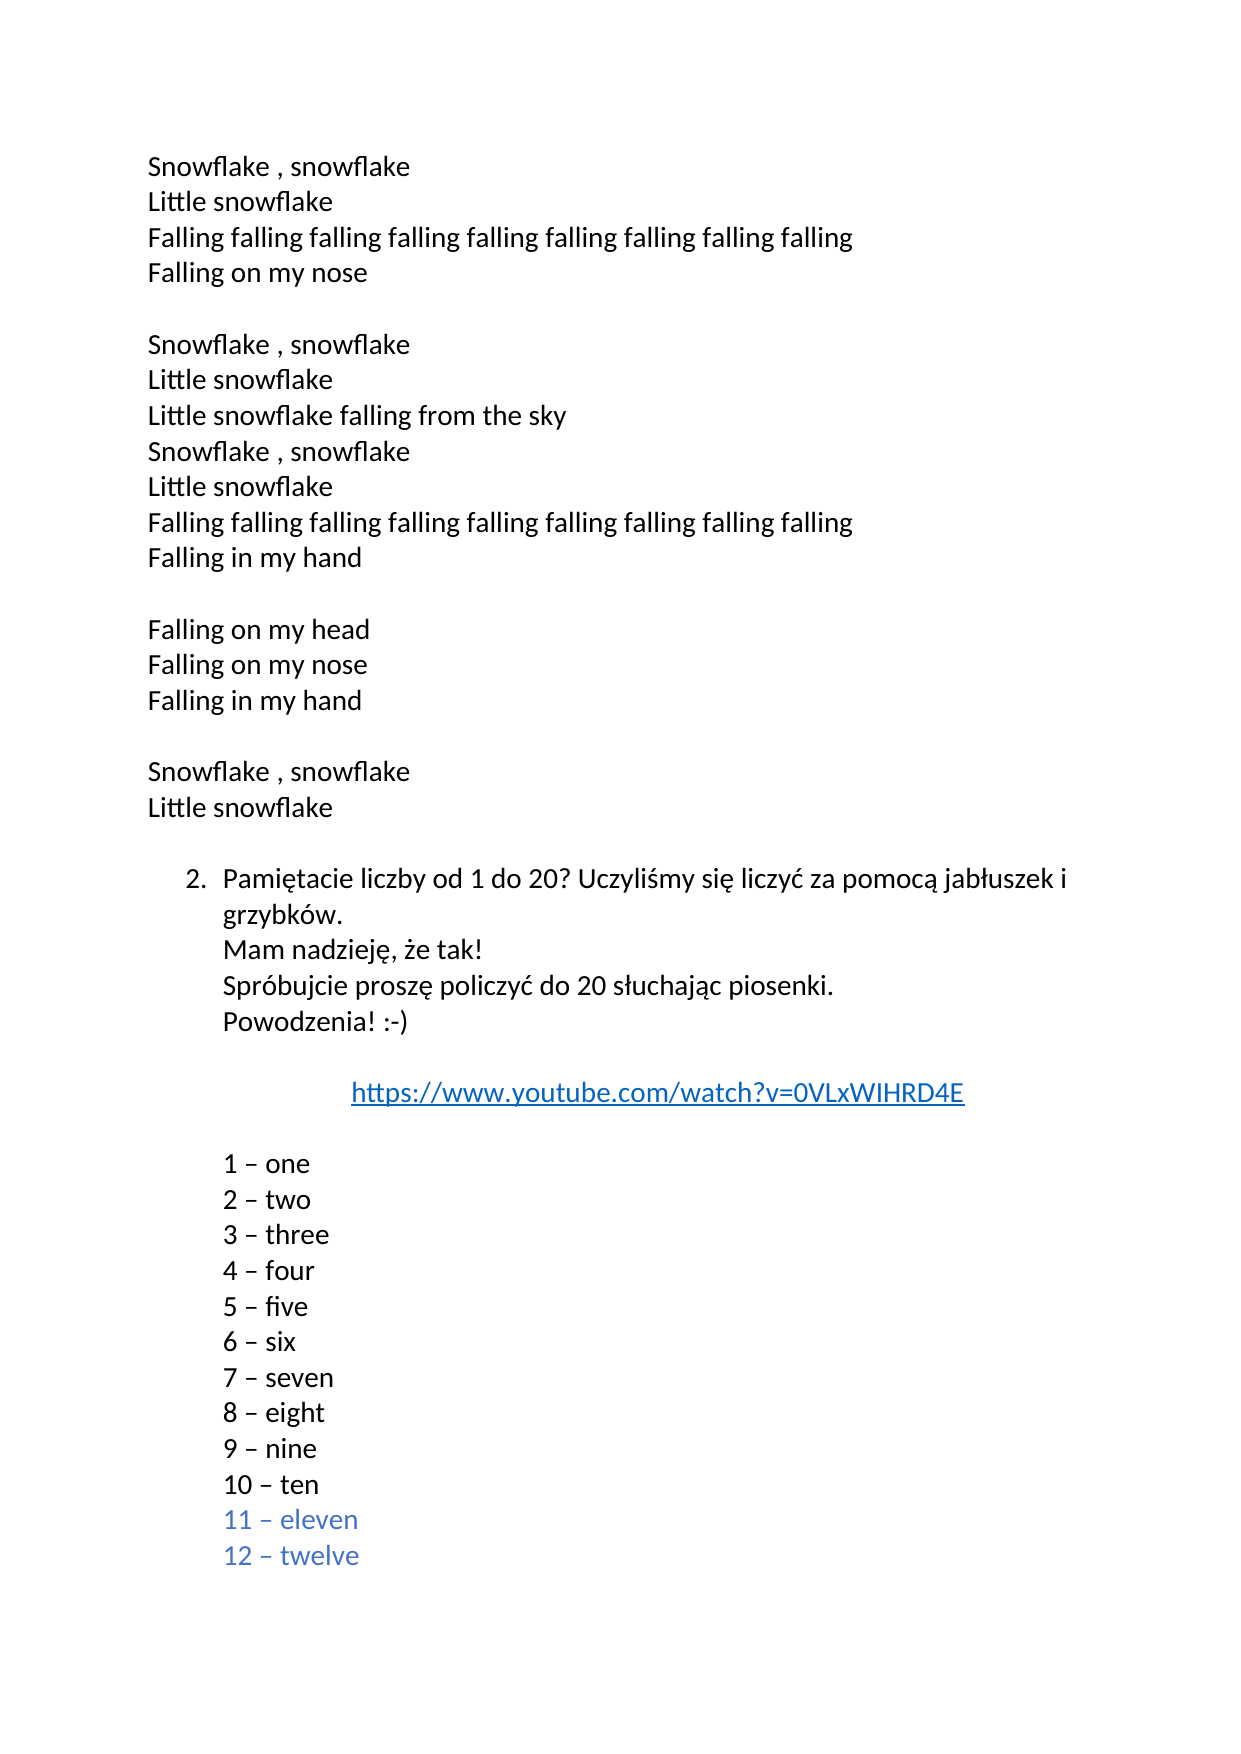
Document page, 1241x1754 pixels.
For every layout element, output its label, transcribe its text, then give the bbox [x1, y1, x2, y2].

list 4 – four [223, 1252, 1093, 1288]
list https://www.youtube.com/watch?v=0VLxWIHRD4E [223, 1074, 1093, 1109]
list Pamiętacie liczby od 1 do 20? Uczyliśmy się liczyć za pomocą jabłuszek i grzybków. [185, 860, 1093, 931]
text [148, 148, 1093, 824]
list Mam nadzieję, że tak! [223, 931, 1093, 967]
list Spróbujcie proszę policzyć do 20 słuchając piosenki. [223, 967, 1093, 1003]
list 3 – three [223, 1216, 1093, 1252]
list 2 – two [223, 1181, 1093, 1216]
list 7 – seven [223, 1359, 1093, 1394]
list Powodzenia! :-) [223, 1003, 1093, 1038]
list 10 – ten [223, 1466, 1093, 1501]
list 9 – nine [223, 1430, 1093, 1466]
list 8 – eight [223, 1394, 1093, 1430]
list 1 – one [223, 1145, 1093, 1181]
list 11 – eleven [223, 1501, 1093, 1537]
list 6 – six [223, 1323, 1093, 1359]
list 5 – five [223, 1288, 1093, 1323]
list 12 – twelve [223, 1537, 1093, 1573]
